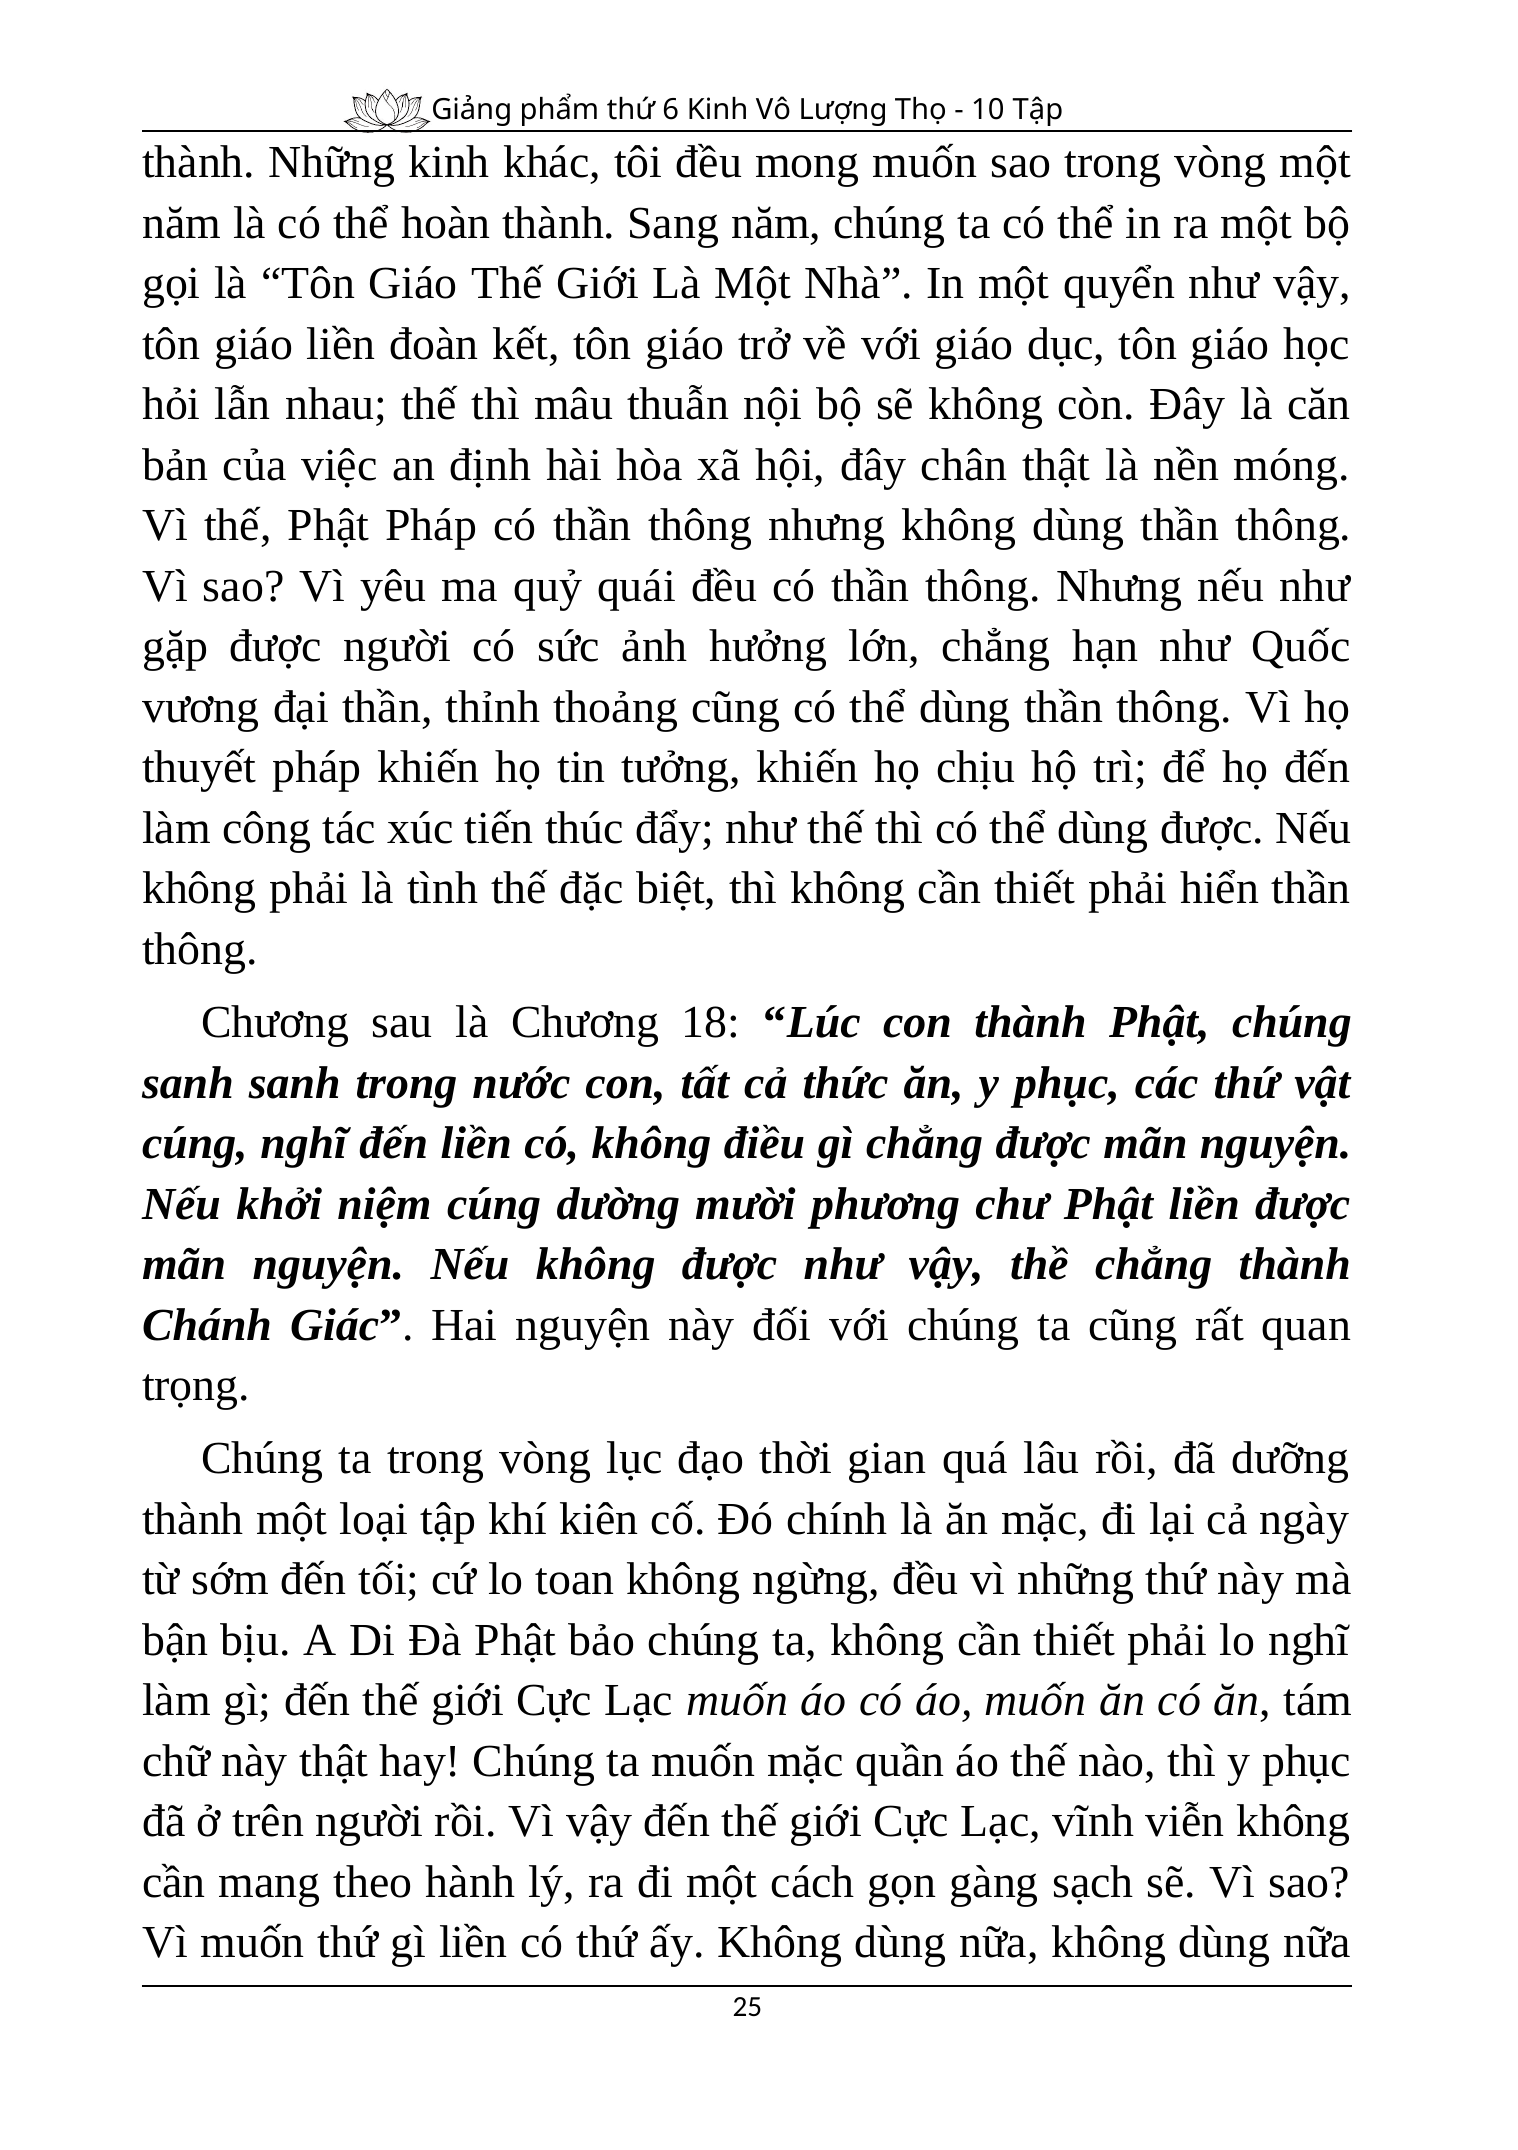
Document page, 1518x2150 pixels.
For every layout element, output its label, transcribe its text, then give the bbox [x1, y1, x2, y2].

text Chương sau là Chương 18: “Lúc con thành Phật, chúng sanh sanh trong nước con, tất cả thức ăn, y phục, các thứ vật cúng, nghĩ đến liền có, không điều gì chẳng được mãn nguyện. Nếu khởi niệm cúng dường mười phương chư Phật liền được mãn nguyện. Nếu không được như vậy, thề chẳng thành Chánh Giác”. Hai nguyện này đối với chúng ta cũng rất quan trọng. [142, 995, 1352, 1411]
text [142, 135, 1352, 974]
picture [342, 85, 432, 130]
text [142, 1431, 1352, 1968]
